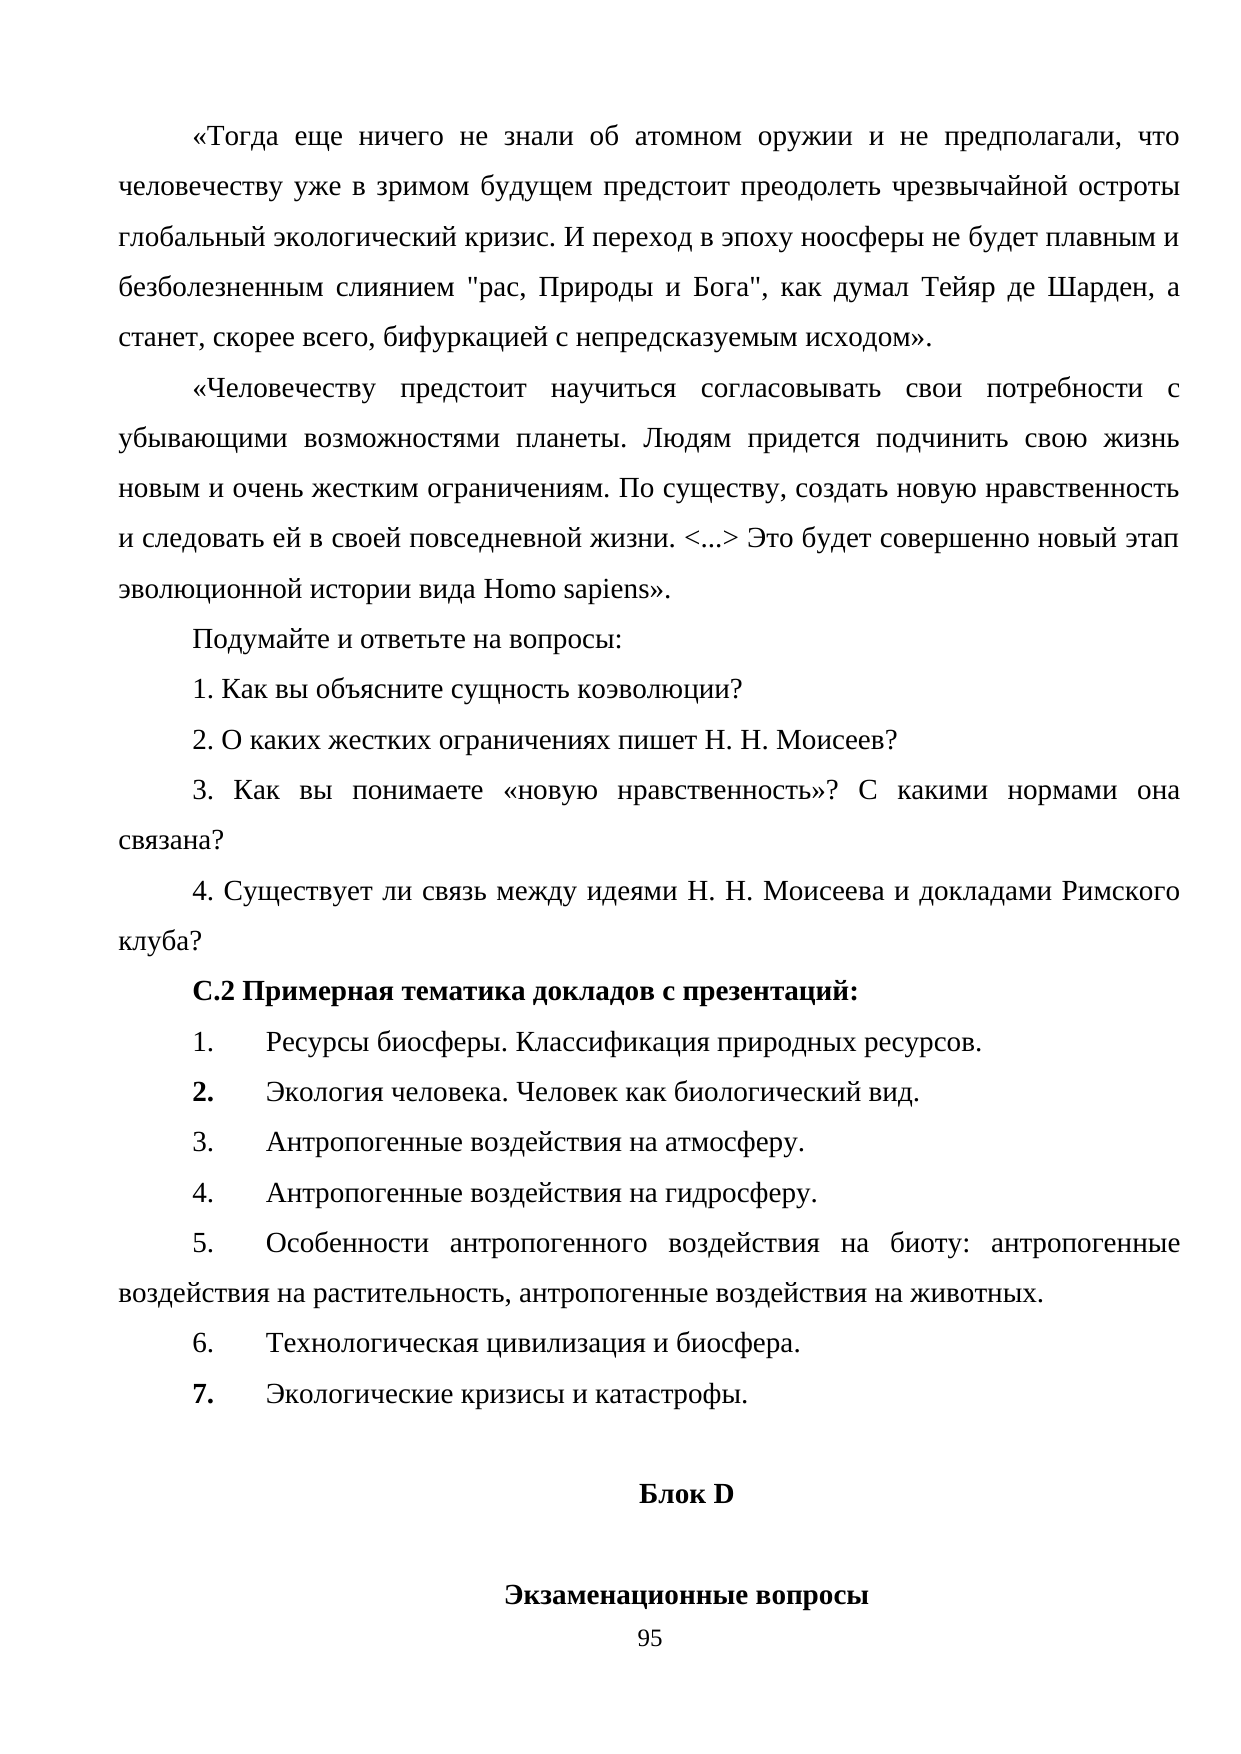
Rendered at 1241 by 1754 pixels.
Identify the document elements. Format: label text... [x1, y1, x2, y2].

text С.2 Примерная тематика докладов с презентаций: [118, 973, 1181, 1007]
text «Тогда еще ничего не знали об атомном оружии и не предполагали, что человечеству уже в зримом будущем предстоит преодолеть чрезвычайной остроты глобальный экологический кризис. И переход в эпоху ноосферы не будет плавным и безболезненным слиянием "рас, Природы и Бога", как думал Тейяр де Шарден, а станет, скорее всего, бифуркацией с непредсказуемым исходом». [118, 118, 1181, 353]
text Экзаменационные вопросы [118, 1577, 1181, 1611]
list Экологические кризисы и катастрофы. [118, 1376, 1181, 1409]
text 2. О каких жестких ограничениях пишет Н. Н. Моисеев? [118, 722, 1181, 755]
list Антропогенные воздействия на атмосферу. [118, 1124, 1181, 1158]
list Особенности антропогенного воздействия на биоту: антропогенные воздействия на растительность, антропогенные воздействия на животных. [118, 1225, 1181, 1309]
list Экология человека. Человек как биологический вид. [118, 1074, 1181, 1108]
text Блок D [118, 1477, 1181, 1510]
text 4. Существует ли связь между идеями Н. Н. Моисеева и докладами Римского клуба? [118, 873, 1181, 957]
list Ресурсы биосферы. Классификация природных ресурсов. [118, 1024, 1181, 1057]
text 3. Как вы понимаете «новую нравственность»? С какими нормами она связана? [118, 772, 1181, 856]
text «Человечеству предстоит научиться согласовывать свои потребности с убывающими возможностями планеты. Людям придется подчинить свою жизнь новым и очень жестким ограничениям. По существу, создать новую нравственность и следовать ей в своей повседневной жизни. <...> Это будет совершенно новый этап эволюционной истории вида Homo sapiens». [118, 370, 1181, 604]
text 1. Как вы объясните сущность коэволюции? [118, 672, 1181, 705]
text Подумайте и ответьте на вопросы: [118, 621, 1181, 655]
list Антропогенные воздействия на гидросферу. [118, 1175, 1181, 1208]
list Технологическая цивилизация и биосфера. [118, 1326, 1181, 1359]
